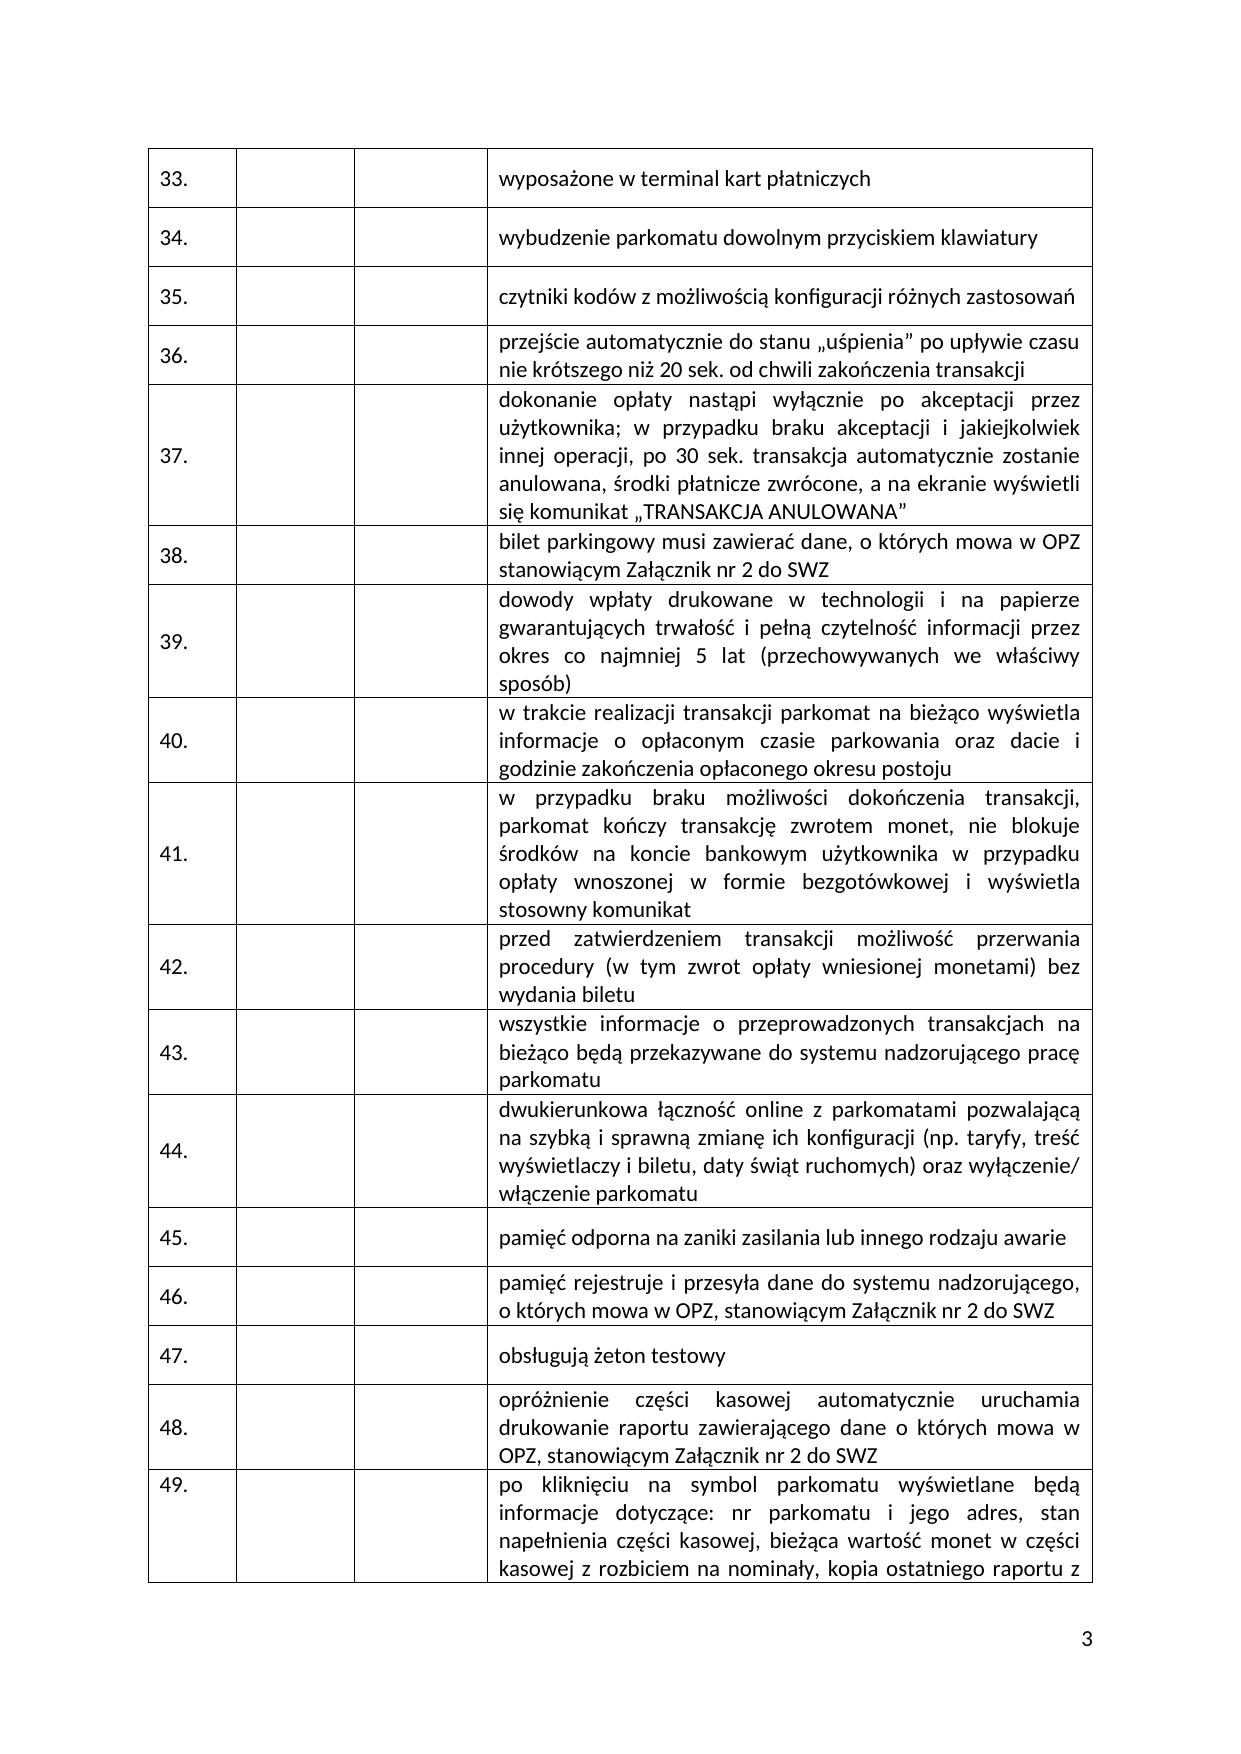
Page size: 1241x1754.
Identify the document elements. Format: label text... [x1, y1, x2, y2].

table_cell pamięć odporna na zaniki zasilania lub innego rodzaju awarie [488, 1208, 1092, 1266]
table_cell [237, 1326, 354, 1384]
table_cell [237, 1208, 354, 1266]
table_cell 36. [149, 326, 236, 384]
table_cell [237, 585, 354, 697]
table_cell [355, 1267, 487, 1325]
table_cell [355, 1385, 487, 1469]
table_cell dowody wpłaty drukowane w technologii i na papierze gwarantujących trwałość i pełną czytelność informacji przez okres co najmniej 5 lat (przechowywanych we właściwy sposób) [488, 585, 1092, 697]
table_cell wyposażone w terminal kart płatniczych [488, 149, 1092, 207]
table_cell 40. [149, 698, 236, 782]
table_cell [355, 1095, 487, 1207]
table_cell [237, 1095, 354, 1207]
table_cell 44. [149, 1095, 236, 1207]
table_cell [355, 208, 487, 266]
table_cell [237, 326, 354, 384]
table_cell [355, 385, 487, 525]
table_cell [355, 1208, 487, 1266]
table_cell [237, 526, 354, 584]
table_cell [237, 783, 354, 923]
table_cell 38. [149, 526, 236, 584]
table_cell 37. [149, 385, 236, 525]
table_cell [355, 1010, 487, 1094]
table_cell [237, 1010, 354, 1094]
table_cell opróżnienie części kasowej automatycznie uruchamia drukowanie raportu zawierającego dane o których mowa w OPZ, stanowiącym Załącznik nr 2 do SWZ [488, 1385, 1092, 1469]
table_cell pamięć rejestruje i przesyła dane do systemu nadzorującego, o których mowa w OPZ, stanowiącym Załącznik nr 2 do SWZ [488, 1267, 1092, 1325]
table_cell [355, 267, 487, 325]
table_cell w trakcie realizacji transakcji parkomat na bieżąco wyświetla informacje o opłaconym czasie parkowania oraz dacie i godzinie zakończenia opłaconego okresu postoju [488, 698, 1092, 782]
table_cell 34. [149, 208, 236, 266]
table_cell przed zatwierdzeniem transakcji możliwość przerwania procedury (w tym zwrot opłaty wniesionej monetami) bez wydania biletu [488, 925, 1092, 1008]
table_cell obsługują żeton testowy [488, 1326, 1092, 1384]
table_cell dokonanie opłaty nastąpi wyłącznie po akceptacji przez użytkownika; w przypadku braku akceptacji i jakiejkolwiek innej operacji, po 30 sek. transakcja automatycznie zostanie anulowana, środki płatnicze zwrócone, a na ekranie wyświetli się komunikat „TRANSAKCJA ANULOWANA” [488, 385, 1092, 525]
table_cell 49. [149, 1470, 236, 1582]
table_cell [237, 267, 354, 325]
table_cell w przypadku braku możliwości dokończenia transakcji, parkomat kończy transakcję zwrotem monet, nie blokuje środków na koncie bankowym użytkownika w przypadku opłaty wnoszonej w formie bezgotówkowej i wyświetla stosowny komunikat [488, 783, 1092, 923]
table_cell [355, 1470, 487, 1582]
table_cell 46. [149, 1267, 236, 1325]
table_cell [237, 1385, 354, 1469]
table_cell 45. [149, 1208, 236, 1266]
table_cell [355, 585, 487, 697]
table_cell 33. [149, 149, 236, 207]
table_cell wybudzenie parkomatu dowolnym przyciskiem klawiatury [488, 208, 1092, 266]
table_cell 41. [149, 783, 236, 923]
table_cell [355, 326, 487, 384]
table_cell [355, 526, 487, 584]
table_cell czytniki kodów z możliwością konfiguracji różnych zastosowań [488, 267, 1092, 325]
table_cell [237, 1267, 354, 1325]
table_cell 48. [149, 1385, 236, 1469]
table_cell 39. [149, 585, 236, 697]
table_cell bilet parkingowy musi zawierać dane, o których mowa w OPZ stanowiącym Załącznik nr 2 do SWZ [488, 526, 1092, 584]
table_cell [488, 1470, 1092, 1582]
table_cell [237, 925, 354, 1008]
table_cell przejście automatycznie do stanu „uśpienia” po upływie czasu nie krótszego niż 20 sek. od chwili zakończenia transakcji [488, 326, 1092, 384]
table_cell [237, 149, 354, 207]
table_cell wszystkie informacje o przeprowadzonych transakcjach na bieżąco będą przekazywane do systemu nadzorującego pracę parkomatu [488, 1010, 1092, 1094]
table_cell [355, 783, 487, 923]
table_cell dwukierunkowa łączność online z parkomatami pozwalającą na szybką i sprawną zmianę ich konfiguracji (np. taryfy, treść wyświetlaczy i biletu, daty świąt ruchomych) oraz wyłączenie/ włączenie parkomatu [488, 1095, 1092, 1207]
table_cell 47. [149, 1326, 236, 1384]
table_cell [355, 1326, 487, 1384]
table_cell [237, 698, 354, 782]
table_cell [355, 698, 487, 782]
table_cell [237, 1470, 354, 1582]
table_cell [237, 385, 354, 525]
table_cell [237, 208, 354, 266]
table_cell 42. [149, 925, 236, 1008]
table_cell 35. [149, 267, 236, 325]
table_cell 43. [149, 1010, 236, 1094]
table_cell [355, 149, 487, 207]
table_cell [355, 925, 487, 1008]
